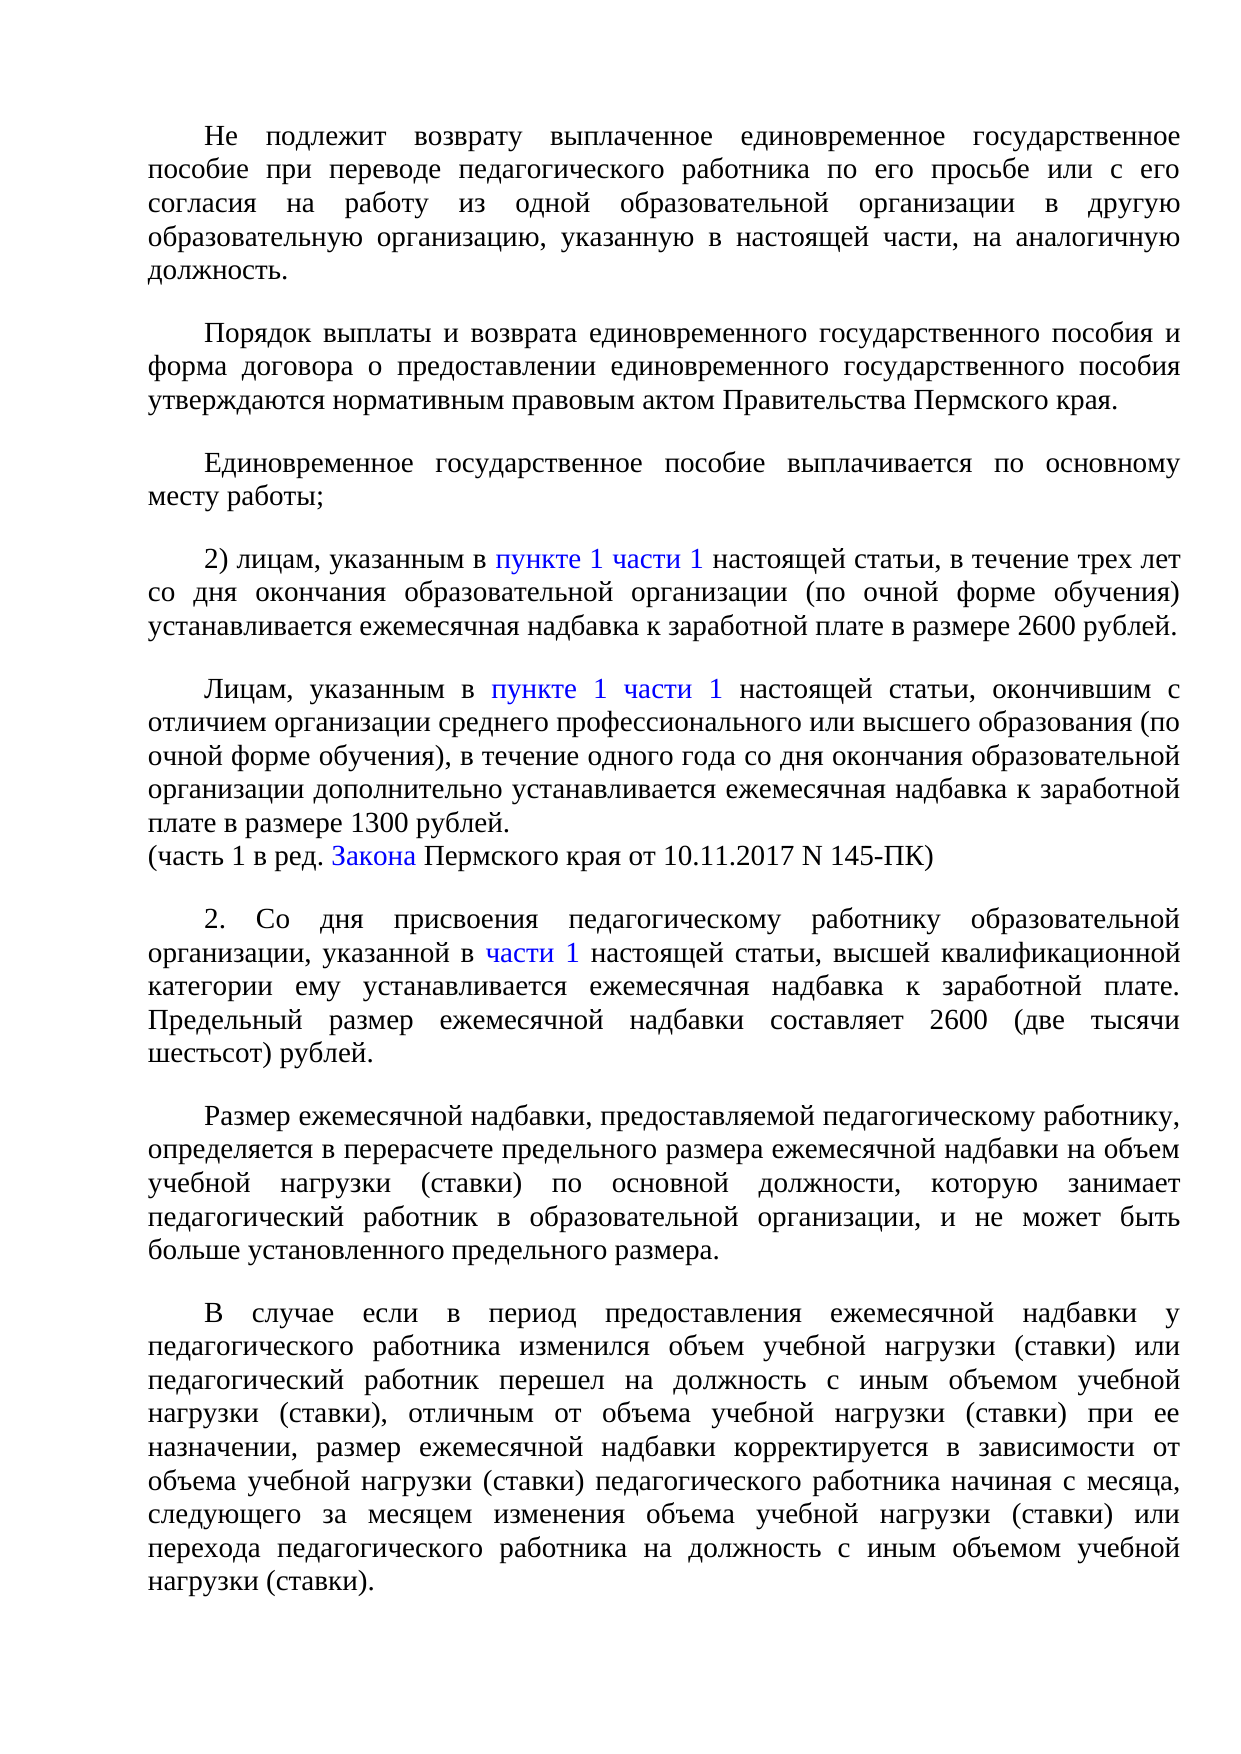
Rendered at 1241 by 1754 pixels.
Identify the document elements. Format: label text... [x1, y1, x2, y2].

text 2) лицам, указанным в пункте 1 части 1 настоящей статьи, в течение трех лет со дня окончания образовательной организации (по очной форме обучения) устанавливается ежемесячная надбавка к заработной плате в размере 2600 рублей. [148, 541, 1181, 642]
text Порядок выплаты и возврата единовременного государственного пособия и форма договора о предоставлении единовременного государственного пособия утверждаются нормативным правовым актом Правительства Пермского края. [148, 315, 1181, 416]
text Размер ежемесячной надбавки, предоставляемой педагогическому работнику, определяется в перерасчете предельного размера ежемесячной надбавки на объем учебной нагрузки (ставки) по основной должности, которую занимает педагогический работник в образовательной организации, и не может быть больше установленного предельного размера. [148, 1098, 1181, 1266]
text (часть 1 в ред. Закона Пермского края от 10.11.2017 N 145-ПК) [148, 838, 1181, 872]
text Единовременное государственное пособие выплачивается по основному месту работы; [148, 445, 1181, 512]
text Лицам, указанным в пункте 1 части 1 настоящей статьи, окончившим с отличием организации среднего профессионального или высшего образования (по очной форме обучения), в течение одного года со дня окончания образовательной организации дополнительно устанавливается ежемесячная надбавка к заработной плате в размере 1300 рублей. [148, 671, 1181, 838]
text 2. Со дня присвоения педагогическому работнику образовательной организации, указанной в части 1 настоящей статьи, высшей квалификационной категории ему устанавливается ежемесячная надбавка к заработной плате. Предельный размер ежемесячной надбавки составляет 2600 (две тысячи шестьсот) рублей. [148, 901, 1181, 1069]
text В случае если в период предоставления ежемесячной надбавки у педагогического работника изменился объем учебной нагрузки (ставки) или педагогический работник перешел на должность с иным объемом учебной нагрузки (ставки), отличным от объема учебной нагрузки (ставки) при ее назначении, размер ежемесячной надбавки корректируется в зависимости от объема учебной нагрузки (ставки) педагогического работника начиная с месяца, следующего за месяцем изменения объема учебной нагрузки (ставки) или перехода педагогического работника на должность с иным объемом учебной нагрузки (ставки). [148, 1295, 1181, 1597]
text Не подлежит возврату выплаченное единовременное государственное пособие при переводе педагогического работника по его просьбе или с его согласия на работу из одной образовательной организации в другую образовательную организацию, указанную в настоящей части, на аналогичную должность. [148, 118, 1181, 286]
